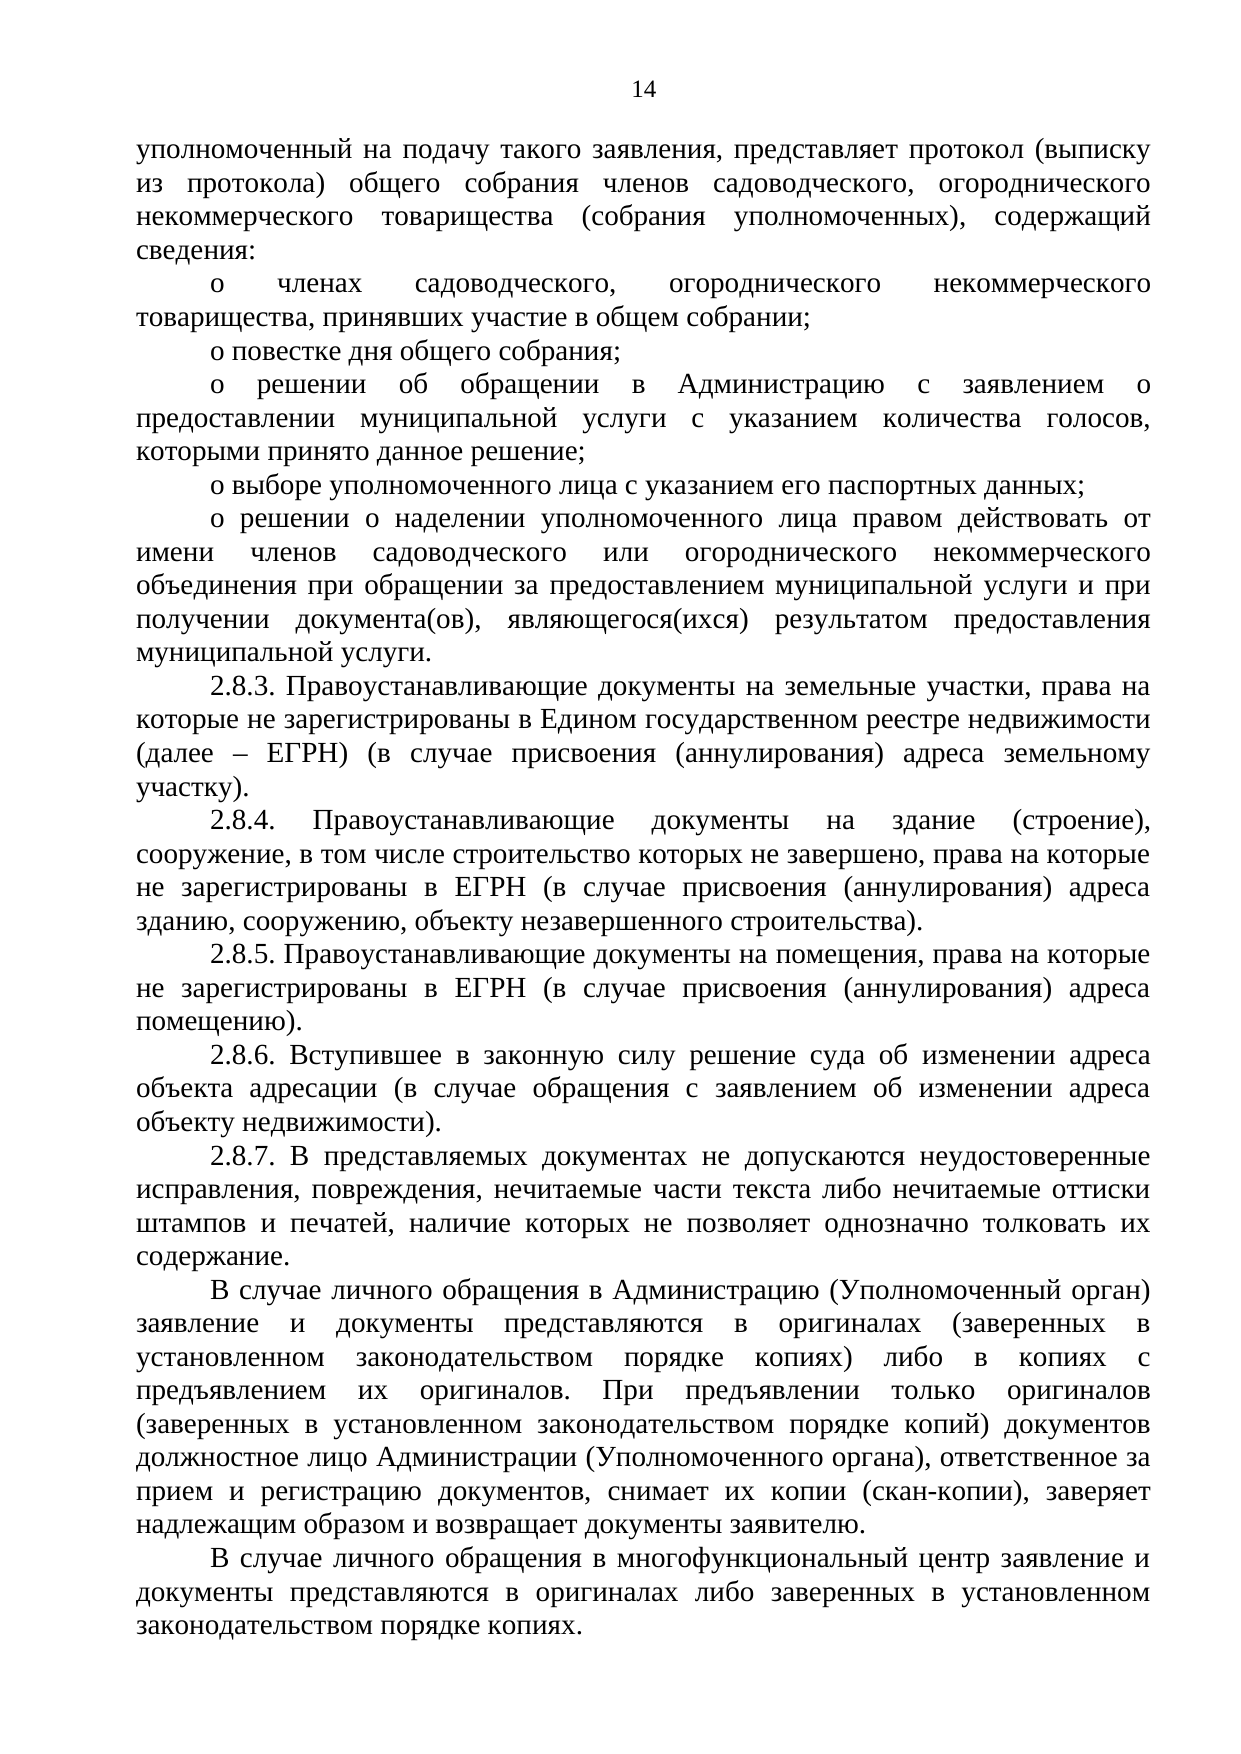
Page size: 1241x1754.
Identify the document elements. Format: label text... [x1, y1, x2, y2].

text о членах садоводческого, огороднического некоммерческого товарищества, принявших участие в общем собрании; [136, 266, 1152, 333]
text 2.8.5. Правоустанавливающие документы на помещения, права на которые не зарегистрированы в ЕГРН (в случае присвоения (аннулирования) адреса помещению). [136, 936, 1152, 1037]
text 2.8.4. Правоустанавливающие документы на здание (строение), сооружение, в том числе строительство которых не завершено, права на которые не зарегистрированы в ЕГРН (в случае присвоения (аннулирования) адреса зданию, сооружению, объекту незавершенного строительства). [136, 802, 1152, 936]
text о решении о наделении уполномоченного лица правом действовать от имени членов садоводческого или огороднического некоммерческого объединения при обращении за предоставлением муниципальной услуги и при получении документа(ов), являющегося(ихся) результатом предоставления муниципальной услуги. [136, 500, 1152, 668]
text В случае личного обращения в Администрацию (Уполномоченный орган) заявление и документы представляются в оригиналах (заверенных в установленном законодательством порядке копиях) либо в копиях с предъявлением их оригиналов. При предъявлении только оригиналов (заверенных в установленном законодательством порядке копий) документов должностное лицо Администрации (Уполномоченного органа), ответственное за прием и регистрацию документов, снимает их копии (скан-копии), заверяет надлежащим образом и возвращает документы заявителю. [136, 1272, 1152, 1540]
text 2.8.6. Вступившее в законную силу решение суда об изменении адреса объекта адресации (в случае обращения с заявлением об изменении адреса объекту недвижимости). [136, 1037, 1152, 1138]
text 2.8.7. В представляемых документах не допускаются неудостоверенные исправления, повреждения, нечитаемые части текста либо нечитаемые оттиски штампов и печатей, наличие которых не позволяет однозначно толковать их содержание. [136, 1138, 1152, 1272]
text о повестке дня общего собрания; [136, 333, 1152, 366]
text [136, 131, 1152, 266]
text В случае личного обращения в многофункциональный центр заявление и документы представляются в оригиналах либо заверенных в установленном законодательством порядке копиях. [136, 1540, 1152, 1641]
text 2.8.3. Правоустанавливающие документы на земельные участки, права на которые не зарегистрированы в Едином государственном реестре недвижимости (далее – ЕГРН) (в случае присвоения (аннулирования) адреса земельному участку). [136, 668, 1152, 802]
text о выборе уполномоченного лица с указанием его паспортных данных; [136, 467, 1152, 500]
